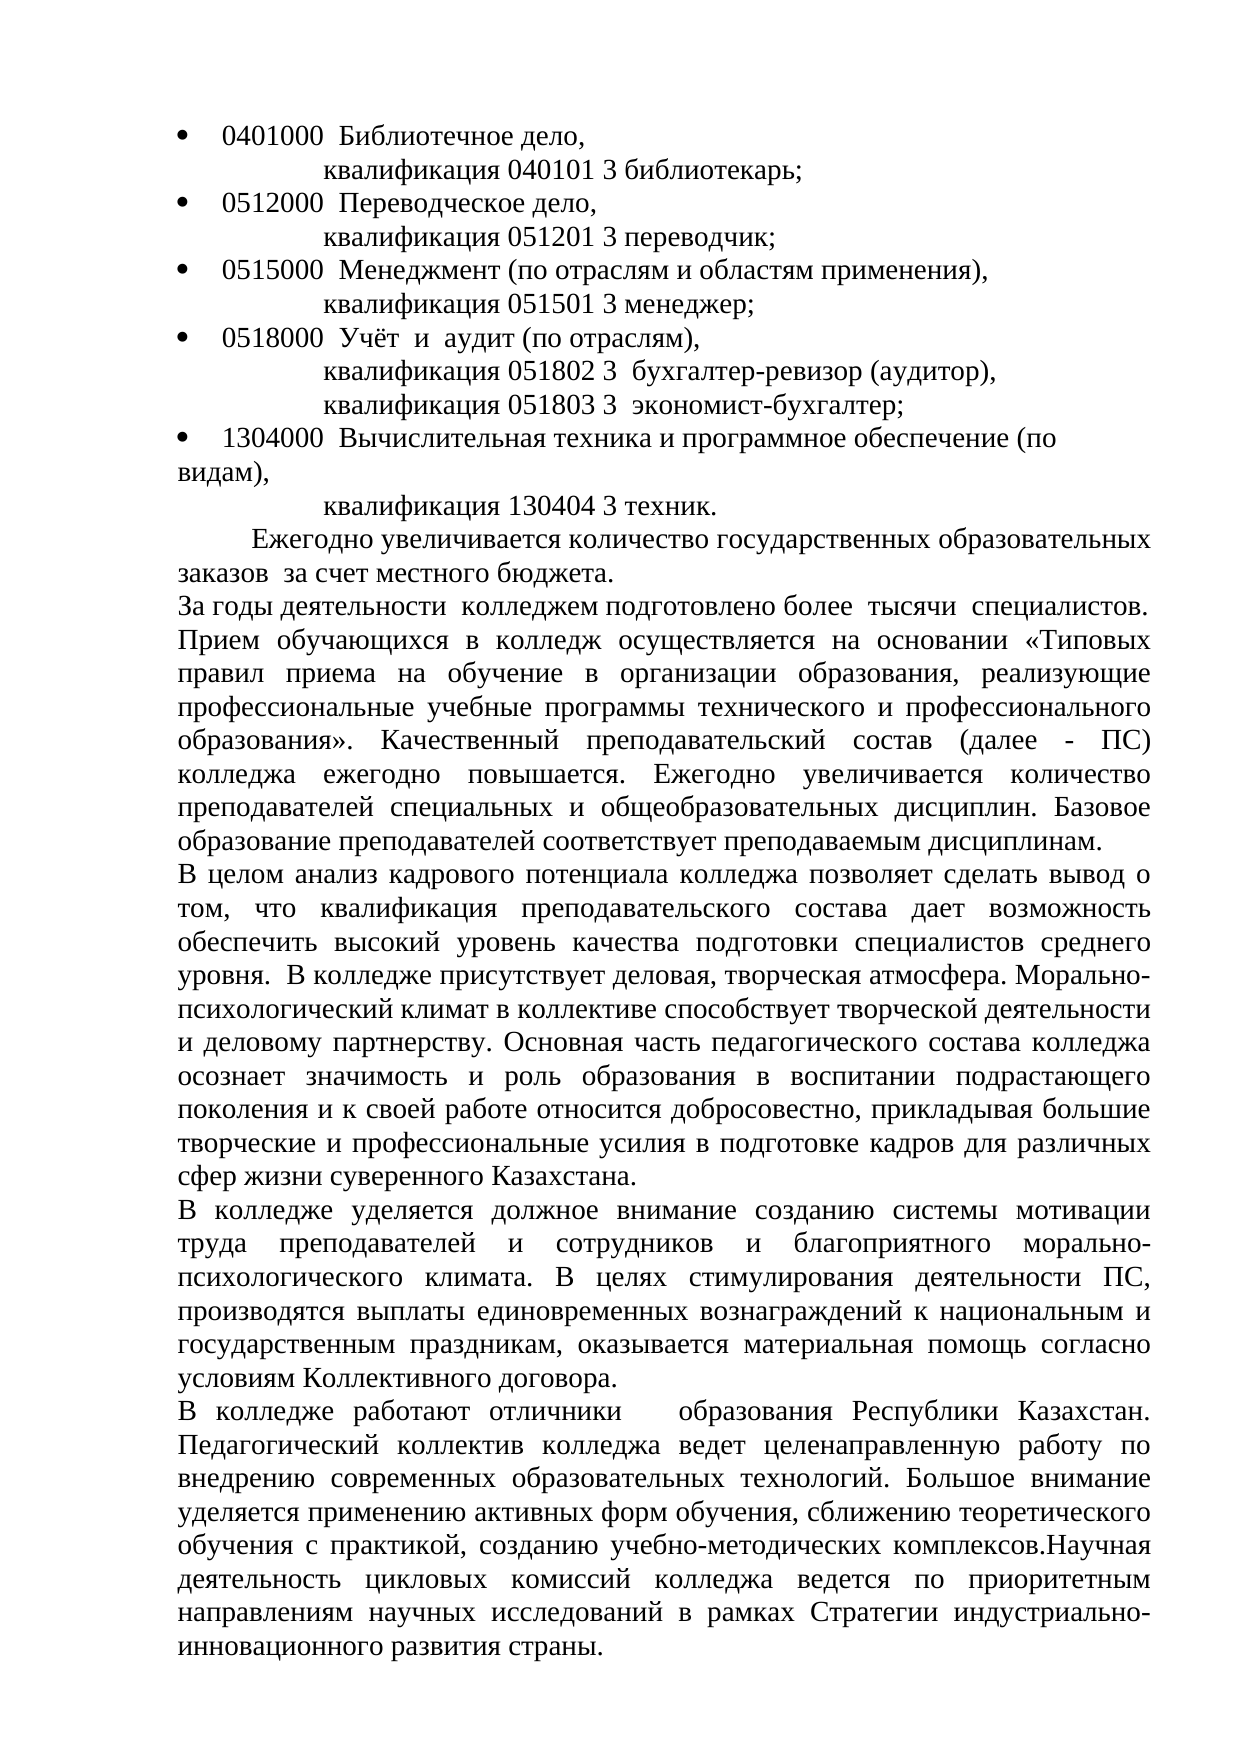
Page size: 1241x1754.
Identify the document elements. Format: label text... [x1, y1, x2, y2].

list 1304000 Вычислительная техника и программное обеспечение (по видам), [177, 420, 1152, 488]
list 0515000 Менеджмент (по отраслям и областям применения), [177, 252, 1152, 286]
text квалификация 040101 3 библиотекарь; [177, 152, 1152, 185]
text квалификация 051501 3 менеджер; [177, 286, 1152, 320]
text В колледже работают отличники образования Республики Казахстан. Педагогический коллектив колледжа ведет целенаправленную работу по внедрению современных образовательных технологий. Большое внимание уделяется применению активных форм обучения, сближению теоретического обучения с практикой, созданию учебно-методических комплексов.Научная деятельность цикловых комиссий колледжа ведется по приоритетным направлениям научных исследований в рамках Стратегии индустриально-инновационного развития страны. [177, 1393, 1152, 1662]
text квалификация 130404 3 техник. [177, 488, 1152, 521]
text В целом анализ кадрового потенциала колледжа позволяет сделать вывод о том, что квалификация преподавательского состава дает возможность обеспечить высокий уровень качества подготовки специалистов среднего уровня. В колледже присутствует деловая, творческая атмосфера. Морально-психологический климат в коллективе способствует творческой деятельности и деловому партнерству. Основная часть педагогического состава колледжа осознает значимость и роль образования в воспитании подрастающего поколения и к своей работе относится добросовестно, прикладывая большие творческие и профессиональные усилия в подготовке кадров для различных сфер жизни суверенного Казахстана. [177, 857, 1152, 1192]
text квалификация 051802 3 бухгалтер-ревизор (аудитор), [177, 353, 1152, 387]
text За годы деятельности колледжем подготовлено более тысячи специалистов. [177, 588, 1152, 622]
list 0518000 Учёт и аудит (по отраслям), [177, 320, 1152, 353]
text квалификация 051803 3 экономист-бухгалтер; [177, 387, 1152, 420]
text Прием обучающихся в колледж осуществляется на основании «Типовых правил приема на обучение в организации образования, реализующие профессиональные учебные программы технического и профессионального образования». Качественный преподавательский состав (далее - ПС) колледжа ежегодно повышается. Ежегодно увеличивается количество преподавателей специальных и общеобразовательных дисциплин. Базовое образование преподавателей соответствует преподаваемым дисциплинам. [177, 622, 1152, 857]
text квалификация 051201 3 переводчик; [177, 219, 1152, 252]
text В колледже уделяется должное внимание созданию системы мотивации труда преподавателей и сотрудников и благоприятного морально-психологического климата. В целях стимулирования деятельности ПС, производятся выплаты единовременных вознаграждений к национальным и государственным праздникам, оказывается материальная помощь согласно условиям Коллективного договора. [177, 1192, 1152, 1393]
list 0512000 Переводческое дело, [177, 185, 1152, 219]
list 0401000 Библиотечное дело, [177, 118, 1152, 152]
text Ежегодно увеличивается количество государственных образовательных заказов за счет местного бюджета. [177, 521, 1152, 588]
